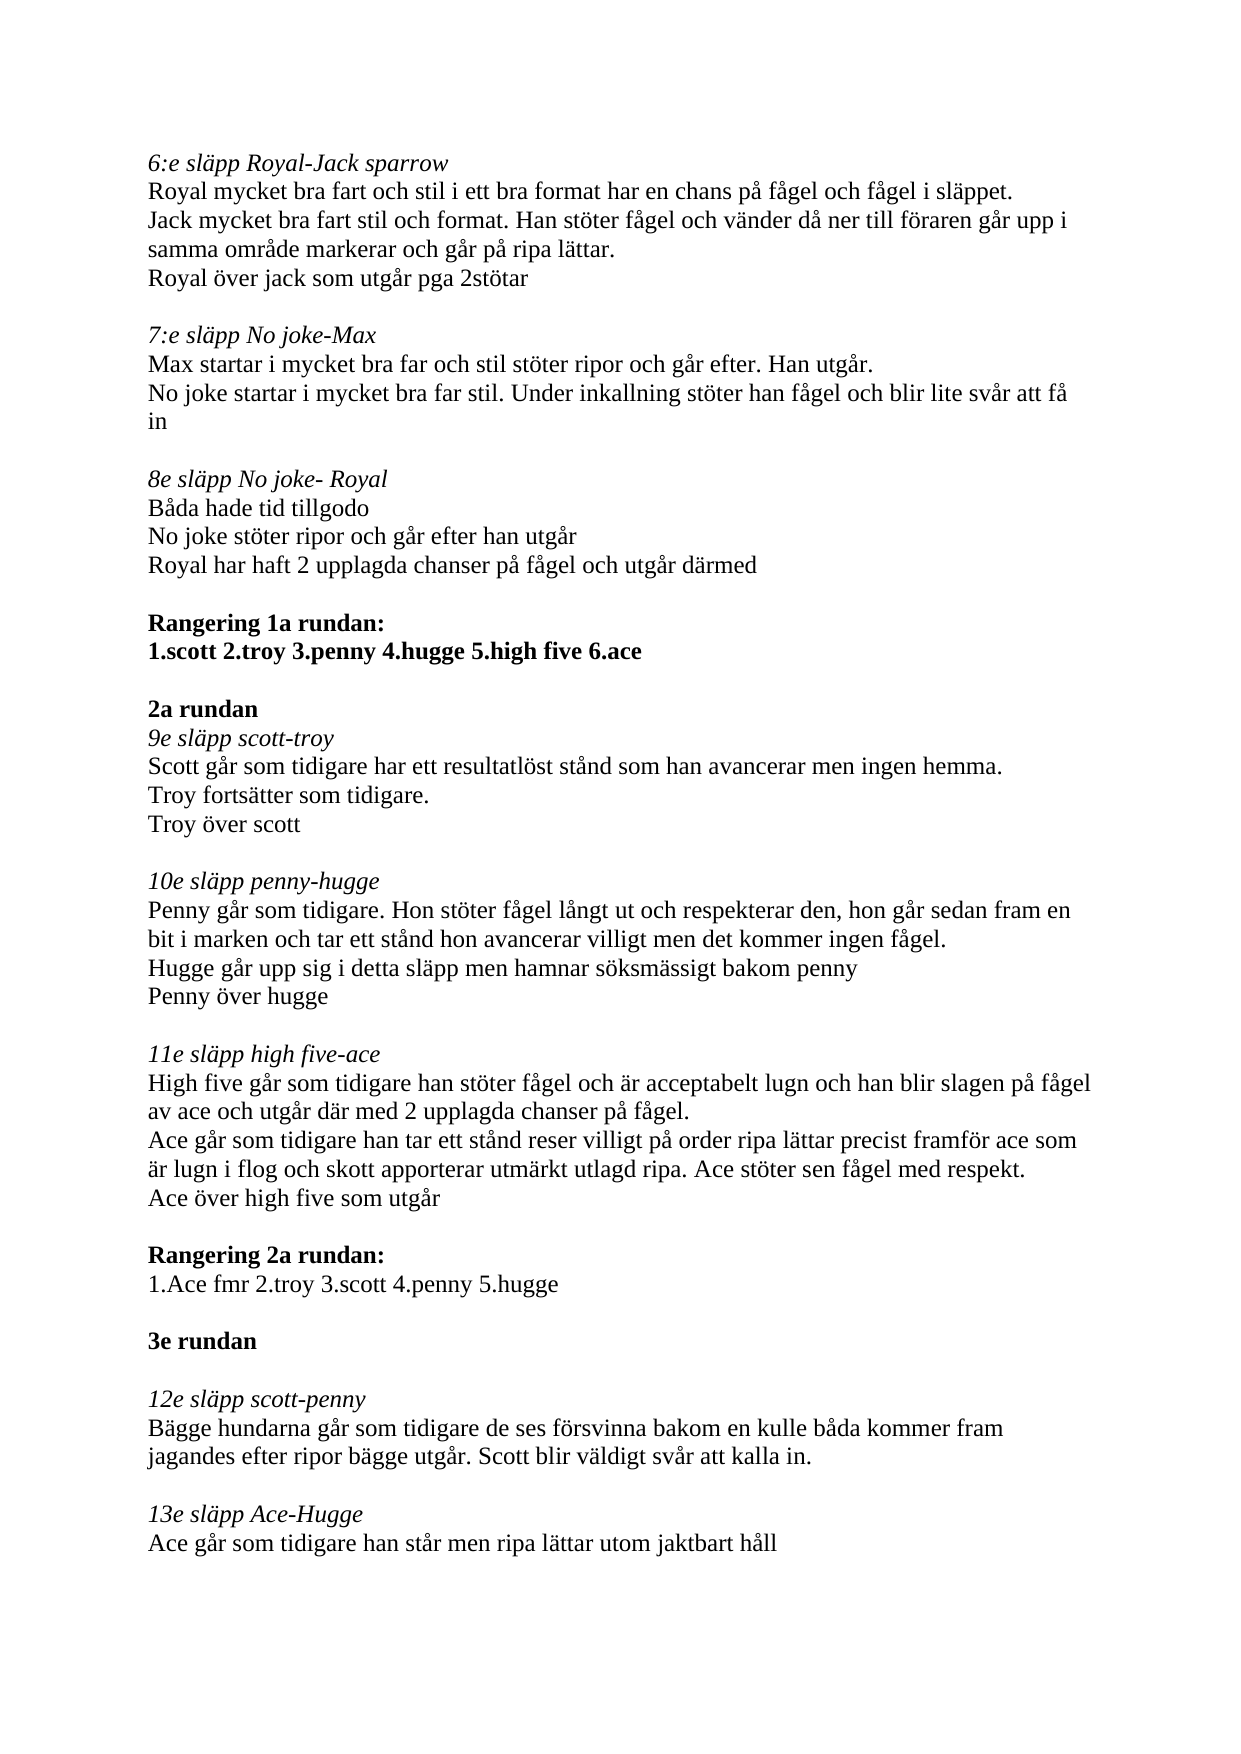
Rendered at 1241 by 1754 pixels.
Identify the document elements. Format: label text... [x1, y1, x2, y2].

text Penny går som tidigare. Hon stöter fågel långt ut och respekterar den, hon går sedan fram en bit i marken och tar ett stånd hon avancerar villigt men det kommer ingen fågel. [148, 895, 1093, 953]
text Hugge går upp sig i detta släpp men hamnar söksmässigt bakom penny [148, 953, 1093, 981]
text 1.Ace fmr 2.troy 3.scott 4.penny 5.hugge [148, 1269, 1093, 1298]
text 7:e släpp No joke-Max [148, 320, 1093, 349]
text Ace över high five som utgår [148, 1183, 1093, 1211]
text 9e släpp scott-troy [148, 723, 1093, 751]
text 1.scott 2.troy 3.penny 4.hugge 5.high five 6.ace [148, 636, 1093, 665]
text Rangering 1a rundan: [148, 608, 1093, 636]
text No joke startar i mycket bra far stil. Under inkallning stöter han fågel och blir lite svår att få in [148, 378, 1093, 435]
text Troy över scott [148, 809, 1093, 838]
text Max startar i mycket bra far och stil stöter ripor och går efter. Han utgår. [148, 349, 1093, 378]
text 3e rundan [148, 1326, 1093, 1355]
text No joke stöter ripor och går efter han utgår [148, 521, 1093, 550]
text Royal har haft 2 upplagda chanser på fågel och utgår därmed [148, 550, 1093, 579]
text Jack mycket bra fart stil och format. Han stöter fågel och vänder då ner till föraren går upp i samma område markerar och går på ripa lättar. [148, 205, 1093, 263]
text Troy fortsätter som tidigare. [148, 780, 1093, 809]
text Bägge hundarna går som tidigare de ses försvinna bakom en kulle båda kommer fram jagandes efter ripor bägge utgår. Scott blir väldigt svår att kalla in. [148, 1413, 1093, 1470]
text Royal över jack som utgår pga 2stötar [148, 263, 1093, 291]
text 13e släpp Ace-Hugge [148, 1499, 1093, 1528]
text High five går som tidigare han stöter fågel och är acceptabelt lugn och han blir slagen på fågel av ace och utgår där med 2 upplagda chanser på fågel. [148, 1068, 1093, 1125]
text 12e släpp scott-penny [148, 1384, 1093, 1413]
text 11e släpp high five-ace [148, 1039, 1093, 1068]
text Ace går som tidigare han står men ripa lättar utom jaktbart håll [148, 1528, 1093, 1556]
text Scott går som tidigare har ett resultatlöst stånd som han avancerar men ingen hemma. [148, 751, 1093, 780]
text Båda hade tid tillgodo [148, 493, 1093, 521]
text 6:e släpp Royal-Jack sparrow [148, 148, 1093, 176]
text Ace går som tidigare han tar ett stånd reser villigt på order ripa lättar precist framför ace som är lugn i flog och skott apporterar utmärkt utlagd ripa. Ace stöter sen fågel med respekt. [148, 1125, 1093, 1183]
text 2a rundan [148, 694, 1093, 723]
text 10e släpp penny-hugge [148, 866, 1093, 895]
text Rangering 2a rundan: [148, 1240, 1093, 1269]
text Royal mycket bra fart och stil i ett bra format har en chans på fågel och fågel i släppet. [148, 176, 1093, 205]
text Penny över hugge [148, 981, 1093, 1010]
text 8e släpp No joke- Royal [148, 464, 1093, 493]
